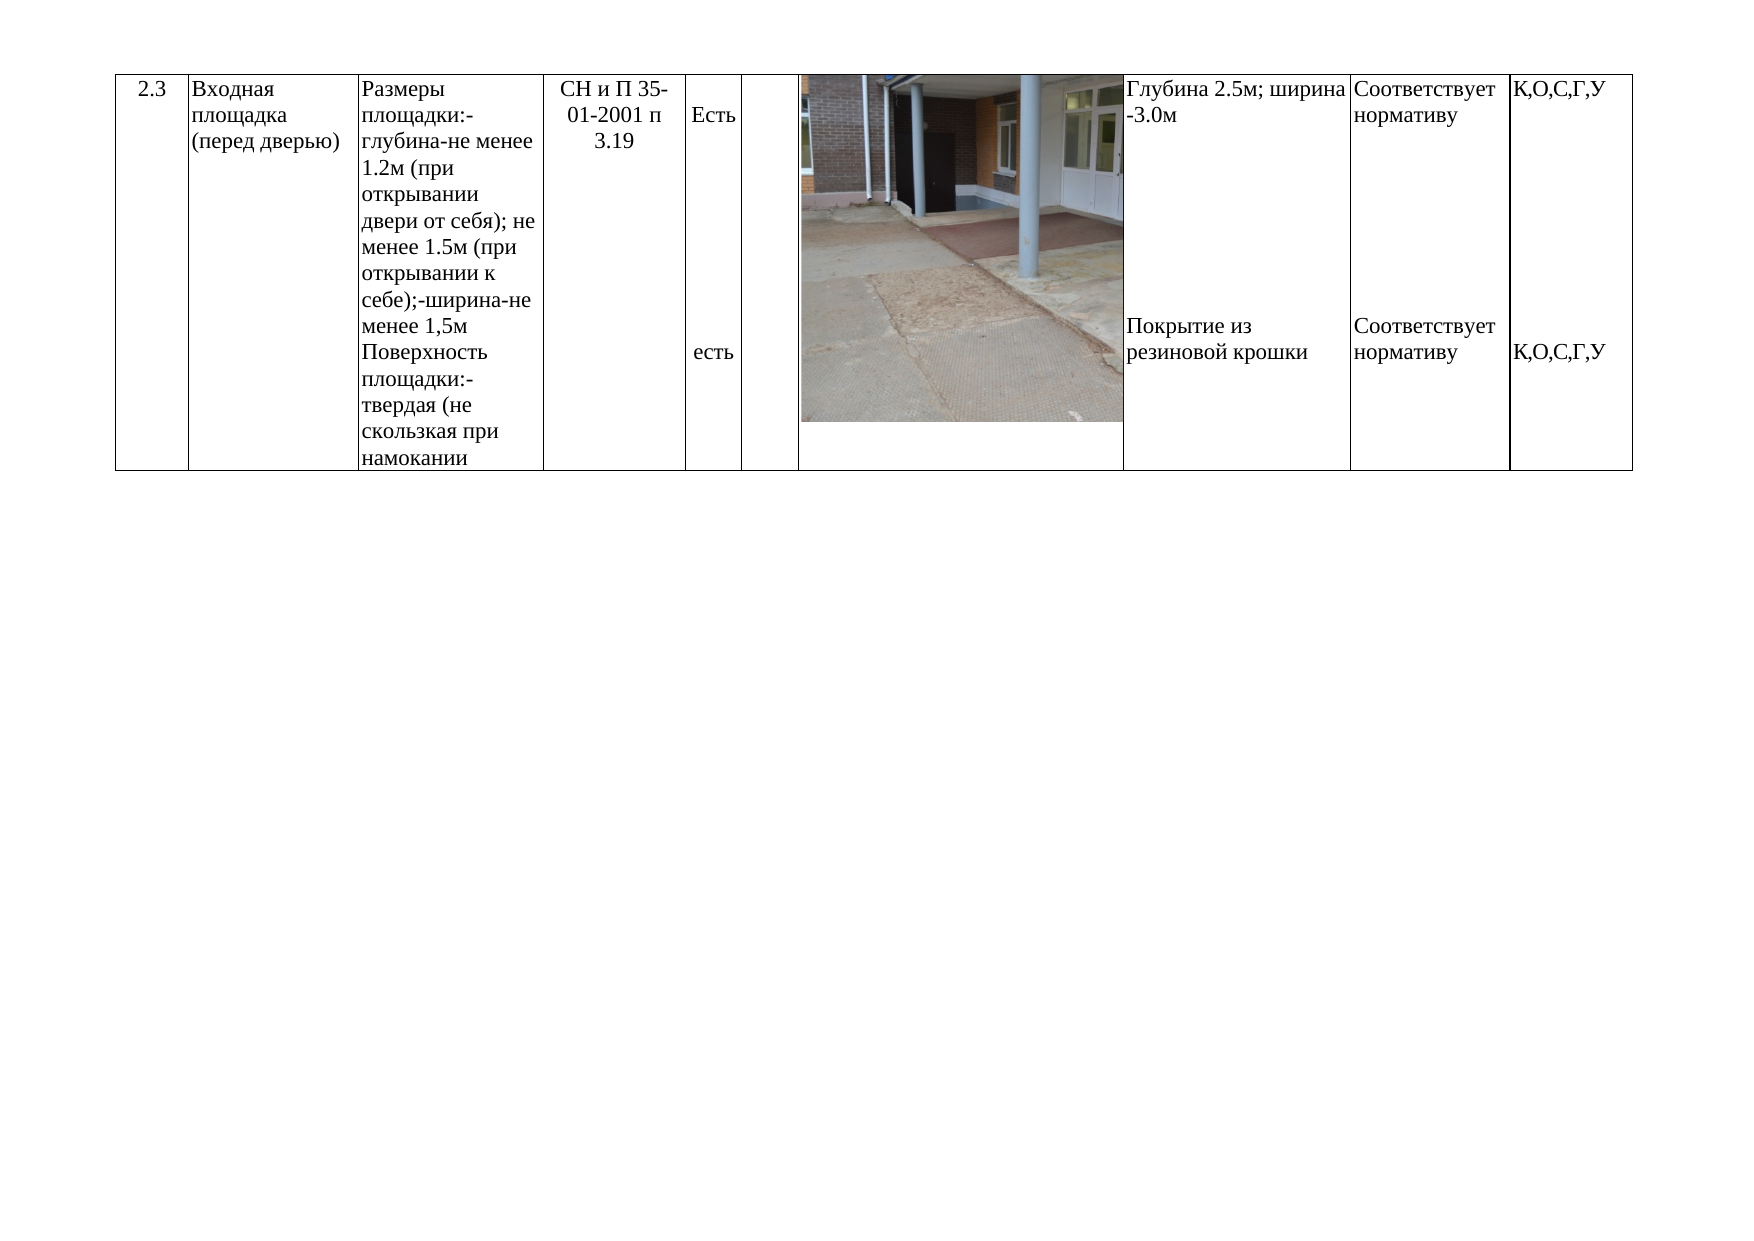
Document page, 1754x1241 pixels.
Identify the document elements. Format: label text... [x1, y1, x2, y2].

table_cell СН и П 35-01-2001 п 3.19 [544, 75, 685, 470]
table_cell 2.3 [116, 75, 188, 470]
table_cell [799, 75, 1123, 470]
table_cell Соответствует нормативу Соответствует нормативу [1351, 75, 1509, 470]
picture [801, 75, 1124, 422]
table_cell Размеры площадки:-глубина-не менее 1.2м (при открывании двери от себя); не менее 1.5м (при открывании к себе);-ширина-не менее 1,5м Поверхность площадки:-твердая (не скользкая при намокании [359, 75, 543, 470]
table_cell Входная площадка (перед дверью) [189, 75, 358, 470]
table_cell Глубина 2.5м; ширина -3.0м Покрытие из резиновой крошки [1124, 75, 1350, 470]
table_cell [742, 75, 798, 470]
table_cell Есть есть [686, 75, 741, 470]
table_cell К,О,С,Г,У К,О,С,Г,У [1511, 75, 1632, 470]
